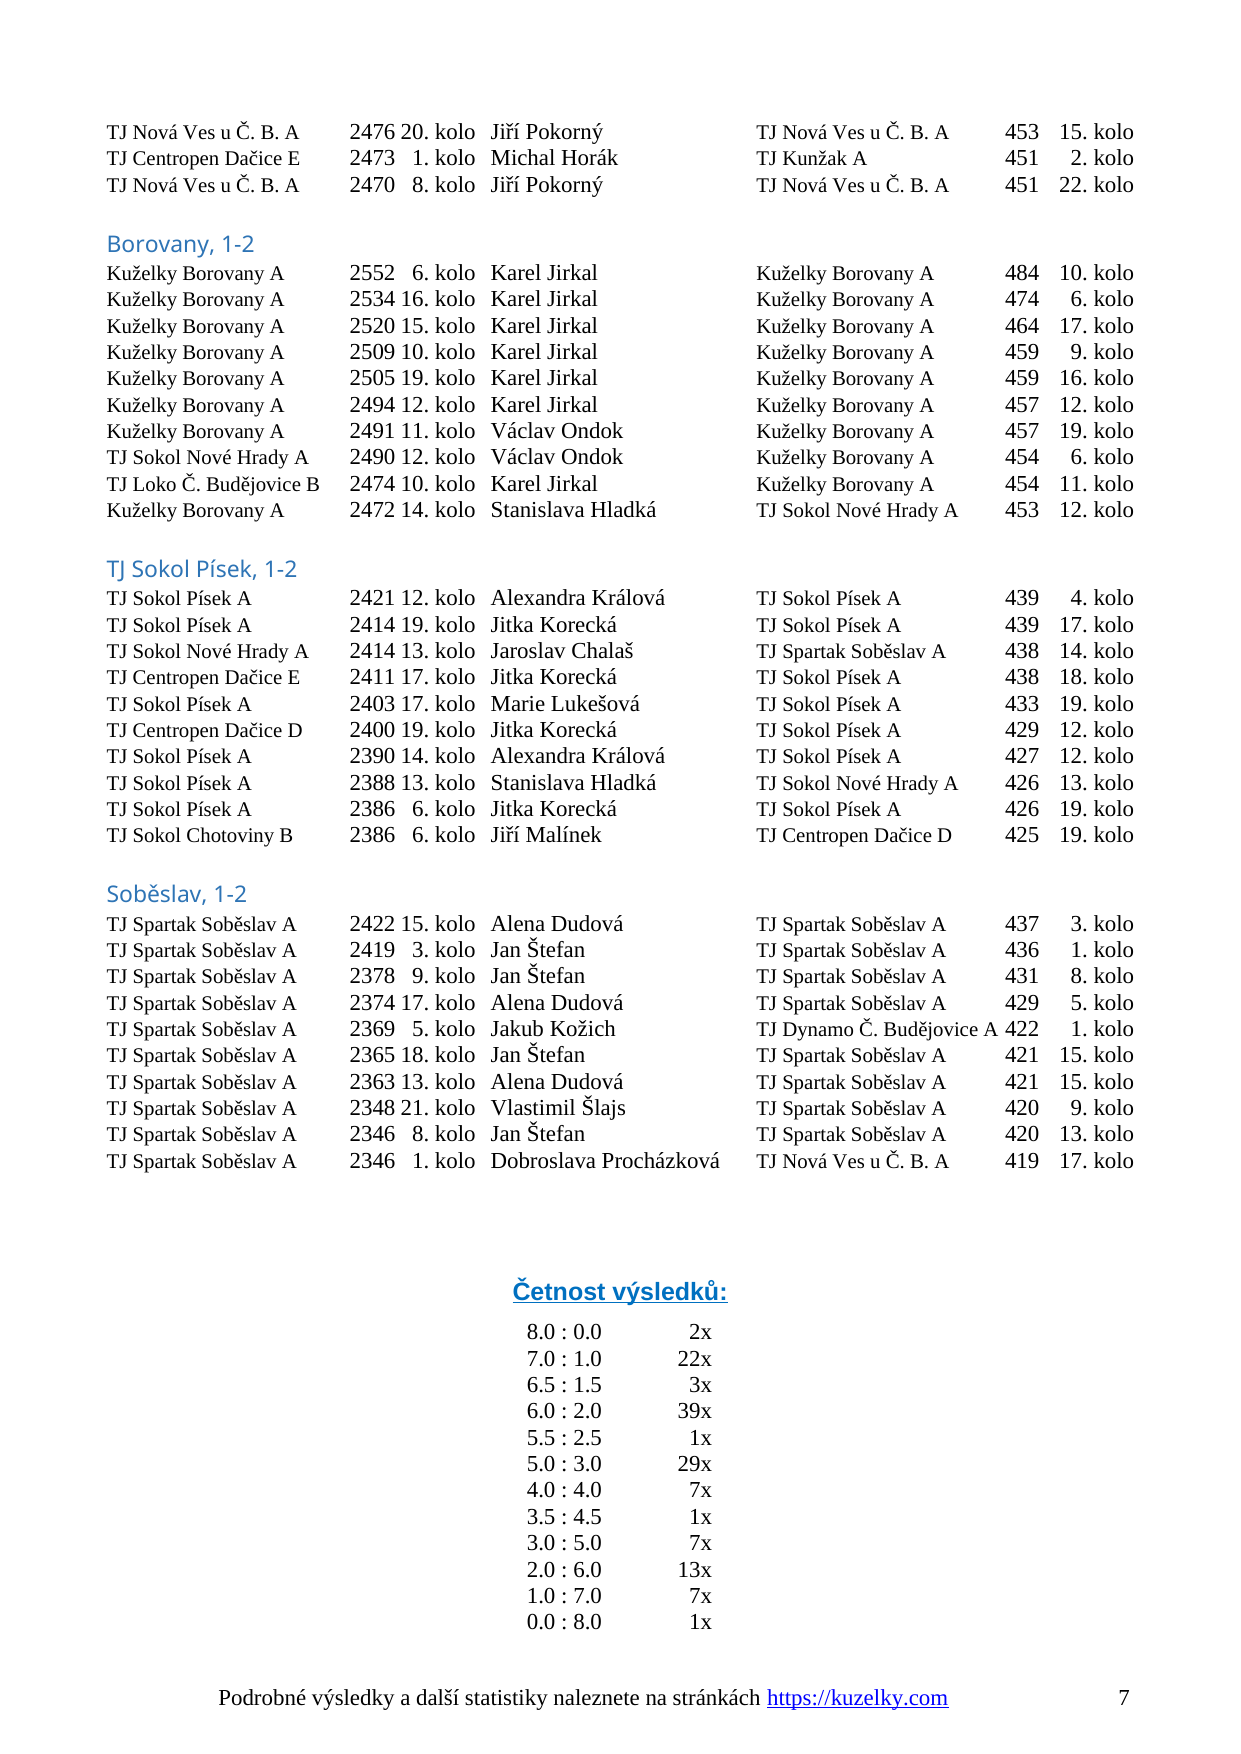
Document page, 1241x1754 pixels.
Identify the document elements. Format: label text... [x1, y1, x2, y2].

text TJ Centropen Dačice D 2400 19. kolo Jitka Korecká TJ Sokol Písek A 429 12. kolo [106, 716, 1134, 742]
text TJ Spartak Soběslav A 2374 17. kolo Alena Dudová TJ Spartak Soběslav A 429 5. kolo [106, 989, 1134, 1015]
text 5.5 : 2.5 1x [106, 1424, 1134, 1450]
text TJ Spartak Soběslav A 2348 21. kolo Vlastimil Šlajs TJ Spartak Soběslav A 420 9. kolo [106, 1094, 1134, 1120]
text 3.0 : 5.0 7x [106, 1529, 1134, 1556]
text TJ Spartak Soběslav A 2422 15. kolo Alena Dudová TJ Spartak Soběslav A 437 3. kolo [106, 909, 1134, 936]
text 8.0 : 0.0 2x [106, 1318, 1134, 1345]
text TJ Sokol Písek A 2386 6. kolo Jitka Korecká TJ Sokol Písek A 426 19. kolo [106, 795, 1134, 821]
text Kuželky Borovany A 2505 19. kolo Karel Jirkal Kuželky Borovany A 459 16. kolo [106, 364, 1134, 391]
text 6.0 : 2.0 39x [106, 1397, 1134, 1424]
text TJ Sokol Nové Hrady A 2414 13. kolo Jaroslav Chalaš TJ Spartak Soběslav A 438 14. kolo [106, 637, 1134, 663]
text TJ Nová Ves u Č. B. A 2470 8. kolo Jiří Pokorný TJ Nová Ves u Č. B. A 451 22. kolo [106, 171, 1134, 197]
text 7.0 : 1.0 22x [106, 1345, 1134, 1371]
text TJ Sokol Písek A 2421 12. kolo Alexandra Králová TJ Sokol Písek A 439 4. kolo [106, 584, 1134, 611]
text 3.5 : 4.5 1x [106, 1503, 1134, 1529]
text TJ Centropen Dačice E 2411 17. kolo Jitka Korecká TJ Sokol Písek A 438 18. kolo [106, 663, 1134, 690]
text TJ Spartak Soběslav A 2346 1. kolo Dobroslava Procházková TJ Nová Ves u Č. B. A 419 17. kolo [106, 1147, 1134, 1173]
text TJ Nová Ves u Č. B. A 2476 20. kolo Jiří Pokorný TJ Nová Ves u Č. B. A 453 15. kolo [106, 118, 1134, 144]
text TJ Sokol Písek A 2390 14. kolo Alexandra Králová TJ Sokol Písek A 427 12. kolo [106, 742, 1134, 769]
text Kuželky Borovany A 2552 6. kolo Karel Jirkal Kuželky Borovany A 484 10. kolo [106, 259, 1134, 285]
text TJ Spartak Soběslav A 2346 8. kolo Jan Štefan TJ Spartak Soběslav A 420 13. kolo [106, 1120, 1134, 1147]
subtitle Borovany, 1-2 [106, 228, 1134, 259]
text Kuželky Borovany A 2491 11. kolo Václav Ondok Kuželky Borovany A 457 19. kolo [106, 417, 1134, 443]
text 4.0 : 4.0 7x [106, 1477, 1134, 1503]
text TJ Sokol Písek A 2388 13. kolo Stanislava Hladká TJ Sokol Nové Hrady A 426 13. kolo [106, 769, 1134, 795]
text 0.0 : 8.0 1x [106, 1608, 1134, 1635]
subtitle TJ Sokol Písek, 1-2 [106, 553, 1134, 584]
text TJ Spartak Soběslav A 2365 18. kolo Jan Štefan TJ Spartak Soběslav A 421 15. kolo [106, 1041, 1134, 1068]
text 5.0 : 3.0 29x [106, 1450, 1134, 1477]
text Kuželky Borovany A 2520 15. kolo Karel Jirkal Kuželky Borovany A 464 17. kolo [106, 312, 1134, 338]
text Kuželky Borovany A 2494 12. kolo Karel Jirkal Kuželky Borovany A 457 12. kolo [106, 391, 1134, 417]
text TJ Spartak Soběslav A 2363 13. kolo Alena Dudová TJ Spartak Soběslav A 421 15. kolo [106, 1068, 1134, 1094]
subtitle Soběslav, 1-2 [106, 878, 1134, 909]
text 1.0 : 7.0 7x [106, 1582, 1134, 1608]
text TJ Sokol Nové Hrady A 2490 12. kolo Václav Ondok Kuželky Borovany A 454 6. kolo [106, 443, 1134, 470]
text TJ Sokol Chotoviny B 2386 6. kolo Jiří Malínek TJ Centropen Dačice D 425 19. kolo [106, 821, 1134, 848]
text TJ Loko Č. Budějovice B 2474 10. kolo Karel Jirkal Kuželky Borovany A 454 11. kolo [106, 470, 1134, 496]
text Četnost výsledků: [94, 1277, 1145, 1306]
text TJ Spartak Soběslav A 2369 5. kolo Jakub Kožich TJ Dynamo Č. Budějovice A 422 1. kolo [106, 1015, 1134, 1041]
text 2.0 : 6.0 13x [106, 1556, 1134, 1582]
text Kuželky Borovany A 2534 16. kolo Karel Jirkal Kuželky Borovany A 474 6. kolo [106, 285, 1134, 312]
text 6.5 : 1.5 3x [106, 1371, 1134, 1397]
text TJ Sokol Písek A 2414 19. kolo Jitka Korecká TJ Sokol Písek A 439 17. kolo [106, 611, 1134, 637]
text TJ Centropen Dačice E 2473 1. kolo Michal Horák TJ Kunžak A 451 2. kolo [106, 144, 1134, 171]
text Kuželky Borovany A 2472 14. kolo Stanislava Hladká TJ Sokol Nové Hrady A 453 12. kolo [106, 496, 1134, 522]
text TJ Spartak Soběslav A 2419 3. kolo Jan Štefan TJ Spartak Soběslav A 436 1. kolo [106, 936, 1134, 962]
text TJ Sokol Písek A 2403 17. kolo Marie Lukešová TJ Sokol Písek A 433 19. kolo [106, 690, 1134, 716]
text Kuželky Borovany A 2509 10. kolo Karel Jirkal Kuželky Borovany A 459 9. kolo [106, 338, 1134, 364]
text TJ Spartak Soběslav A 2378 9. kolo Jan Štefan TJ Spartak Soběslav A 431 8. kolo [106, 962, 1134, 989]
